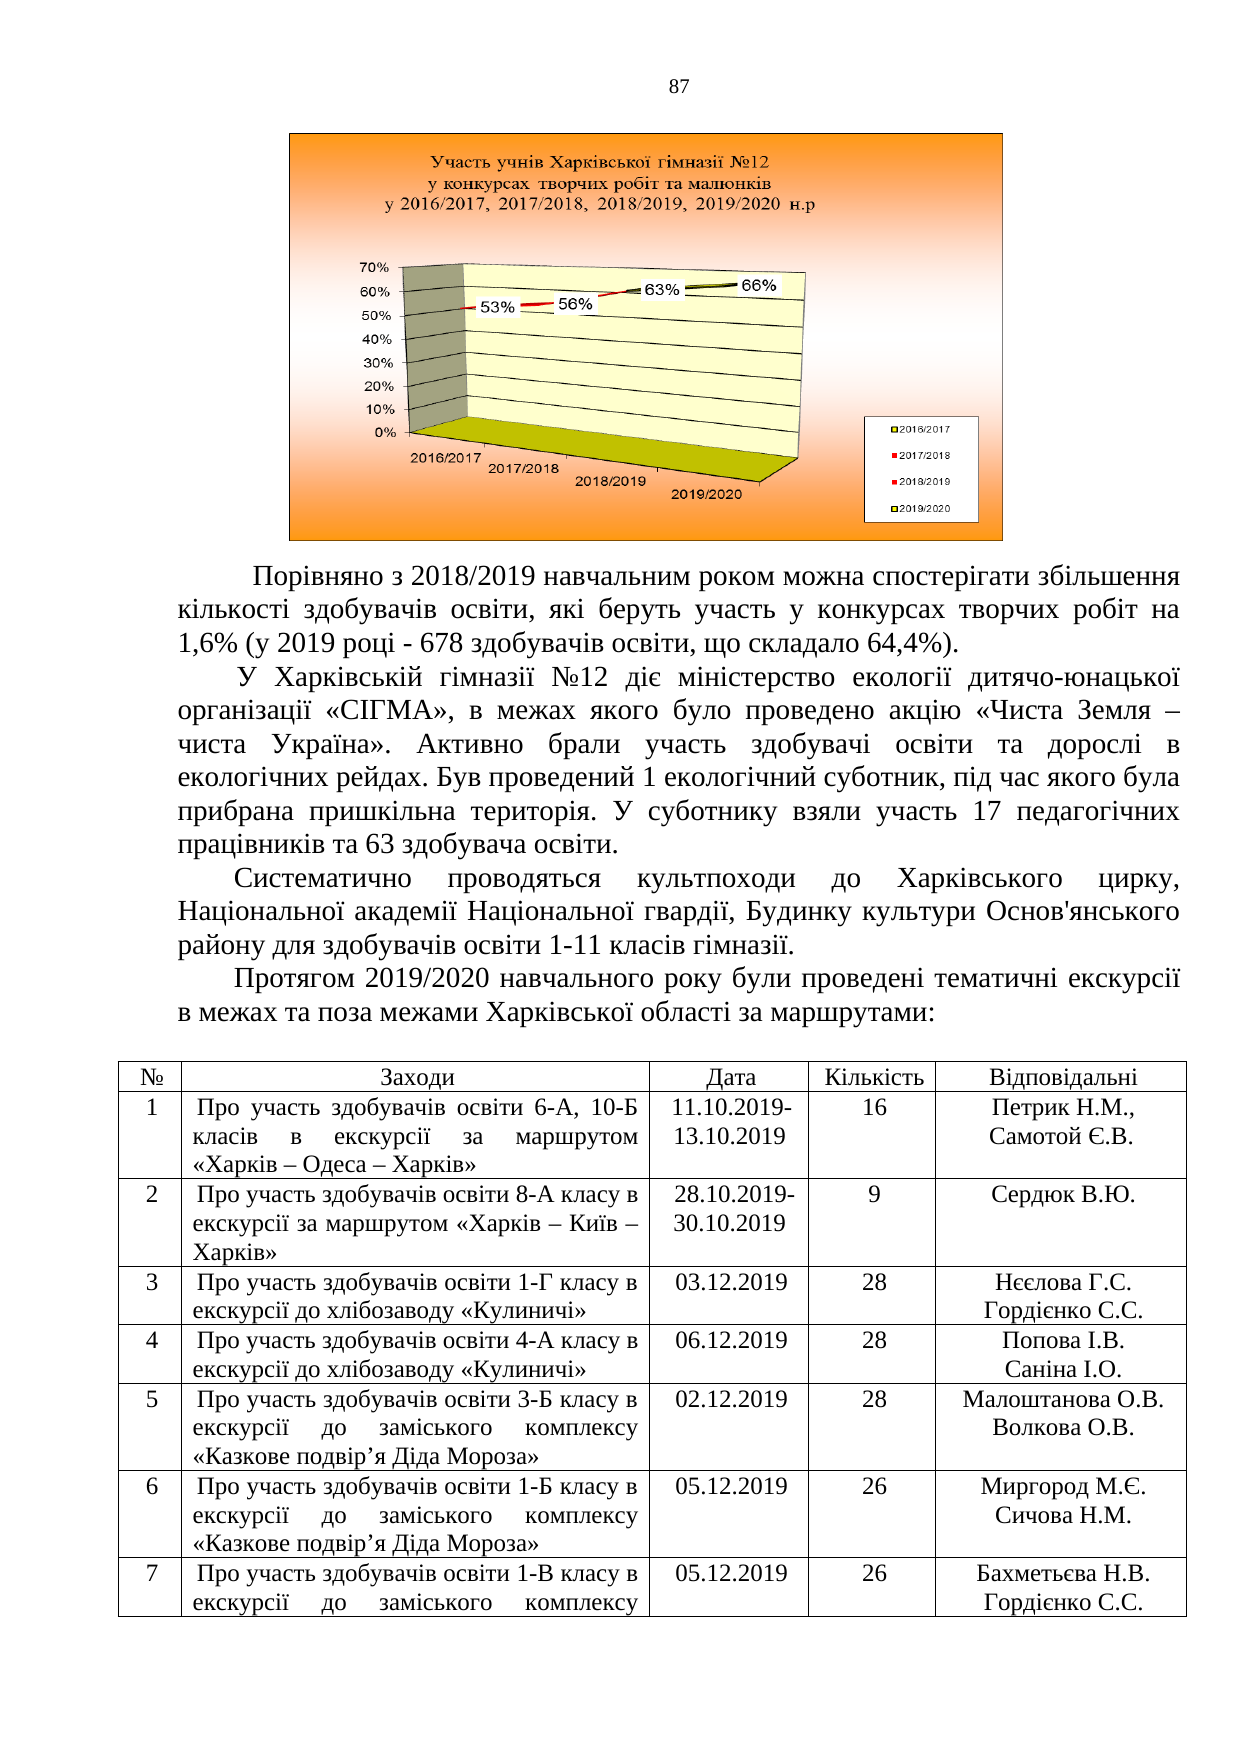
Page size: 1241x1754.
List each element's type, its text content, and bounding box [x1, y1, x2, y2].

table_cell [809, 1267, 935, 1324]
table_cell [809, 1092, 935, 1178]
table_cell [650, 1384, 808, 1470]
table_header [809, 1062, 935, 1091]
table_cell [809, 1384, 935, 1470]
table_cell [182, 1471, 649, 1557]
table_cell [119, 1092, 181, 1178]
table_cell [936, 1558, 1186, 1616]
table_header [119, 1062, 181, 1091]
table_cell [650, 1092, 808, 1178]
text Порівняно з 2018/2019 навчальним роком можна спостерігати збільшення кількості здобувачів освіти, які беруть участь у конкурсах творчих робіт на 1,6% (у 2019 році - 678 здобувачів освіти, що складало 64,4%). [177, 558, 1181, 659]
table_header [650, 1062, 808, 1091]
text Протягом 2019/2020 навчального року були проведені тематичні екскурсії в межах та поза межами Харківської області за маршрутами: [177, 961, 1181, 1028]
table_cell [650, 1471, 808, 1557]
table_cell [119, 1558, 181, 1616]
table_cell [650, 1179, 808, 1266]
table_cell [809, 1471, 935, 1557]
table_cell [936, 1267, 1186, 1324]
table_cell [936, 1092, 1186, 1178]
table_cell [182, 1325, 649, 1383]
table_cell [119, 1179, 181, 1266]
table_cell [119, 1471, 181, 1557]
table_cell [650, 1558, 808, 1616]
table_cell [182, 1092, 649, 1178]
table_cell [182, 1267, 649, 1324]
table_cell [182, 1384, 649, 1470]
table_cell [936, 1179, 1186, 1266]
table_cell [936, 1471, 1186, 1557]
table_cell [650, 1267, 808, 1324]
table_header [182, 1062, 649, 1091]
text У Харківській гімназії №12 діє міністерство екології дитячо-юнацької організації «СІГМА», в межах якого було проведено акцію «Чиста Земля – чиста Україна». Активно брали участь здобувачі освіти та дорослі в екологічних рейдах. Був проведений 1 екологічний суботник, під час якого була прибрана пришкільна територія. У суботнику взяли участь 17 педагогічних працівників та 63 здобувача освіти. [177, 659, 1181, 860]
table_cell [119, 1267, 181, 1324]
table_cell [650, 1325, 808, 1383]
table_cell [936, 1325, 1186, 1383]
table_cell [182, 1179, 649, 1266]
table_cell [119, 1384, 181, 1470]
picture [289, 133, 1003, 541]
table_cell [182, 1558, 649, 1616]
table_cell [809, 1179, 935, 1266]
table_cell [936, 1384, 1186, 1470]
text Систематично проводяться культпоходи до Харківського цирку, Національної академії Національної гвардії, Будинку культури Основ'янського району для здобувачів освіти 1-11 класів гімназії. [177, 860, 1181, 961]
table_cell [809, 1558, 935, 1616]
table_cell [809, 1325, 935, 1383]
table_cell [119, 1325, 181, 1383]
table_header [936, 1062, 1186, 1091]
